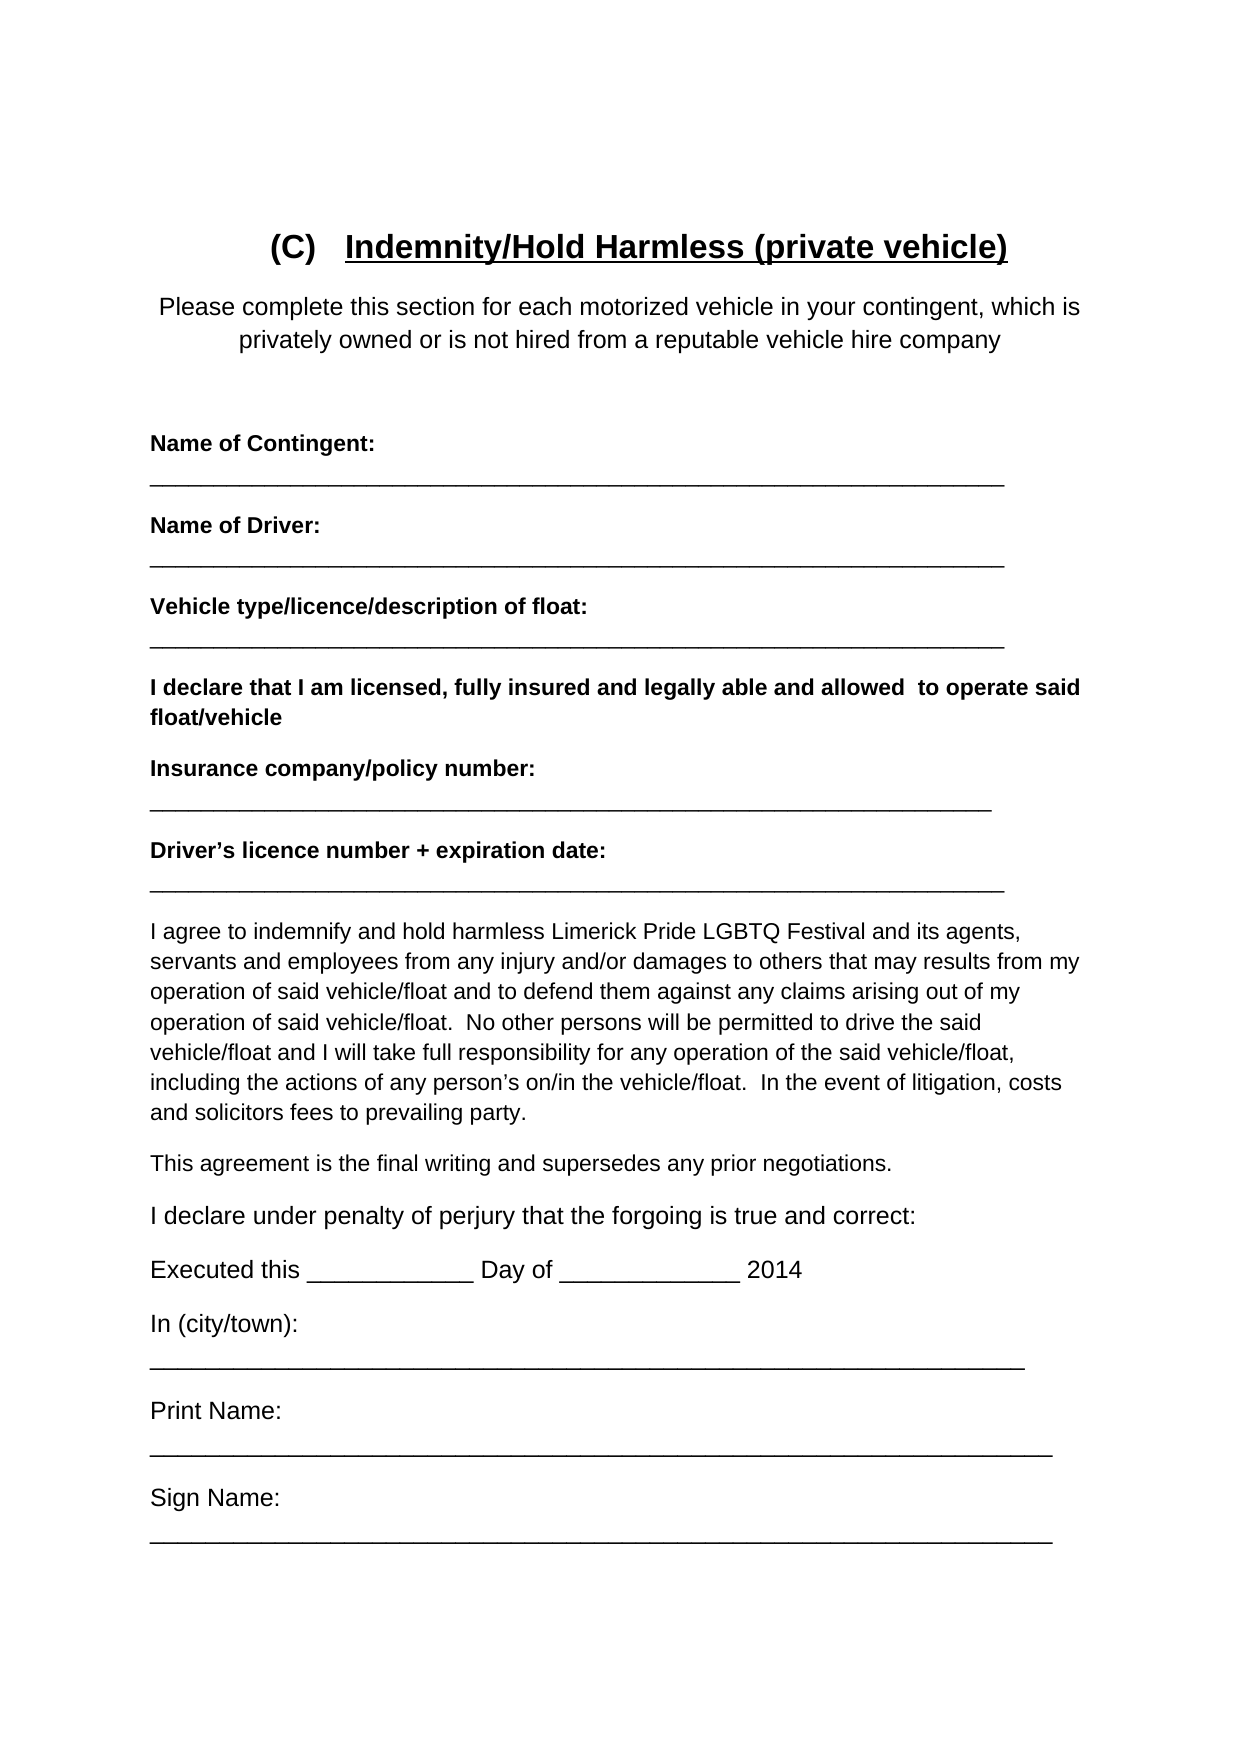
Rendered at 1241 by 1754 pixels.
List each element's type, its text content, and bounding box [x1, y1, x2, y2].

text Print Name: _________________________________________________________________ [150, 1396, 1090, 1457]
text In (city/town): _______________________________________________________________ [150, 1309, 1090, 1371]
list Indemnity/Hold Harmless (private vehicle) [187, 227, 1090, 266]
text I agree to indemnify and hold harmless Limerick Pride LGBTQ Festival and its agents, servants and employees from any injury and/or damages to others that may results from my operation of said vehicle/float and to defend them against any claims arising out of my operation of said vehicle/float. No other persons will be permitted to drive the said vehicle/float and I will take full responsibility for any operation of the said vehicle/float, including the actions of any person’s on/in the vehicle/float. In the event of litigation, costs and solicitors fees to prevailing party. [150, 918, 1090, 1125]
text Please complete this section for each motorized vehicle in your contingent, which is privately owned or is not hired from a reputable vehicle hire company [150, 292, 1090, 354]
text Insurance company/policy number: __________________________________________________________________ [150, 755, 1090, 812]
text I declare under penalty of perjury that the forgoing is true and correct: [150, 1201, 1090, 1230]
text I declare that I am licensed, fully insured and legally able and allowed to operate said float/vehicle [150, 674, 1090, 731]
text Vehicle type/licence/description of float: ___________________________________________________________________ [150, 593, 1090, 649]
text Executed this ____________ Day of _____________ 2014 [150, 1255, 1090, 1284]
text This agreement is the final writing and supersedes any prior negotiations. [150, 1150, 1090, 1176]
text Sign Name: _________________________________________________________________ [150, 1483, 1090, 1544]
text Name of Driver: ___________________________________________________________________ [150, 512, 1090, 568]
text Driver’s licence number + expiration date: ___________________________________________________________________ [150, 837, 1090, 893]
text Name of Contingent: ___________________________________________________________________ [150, 430, 1090, 487]
